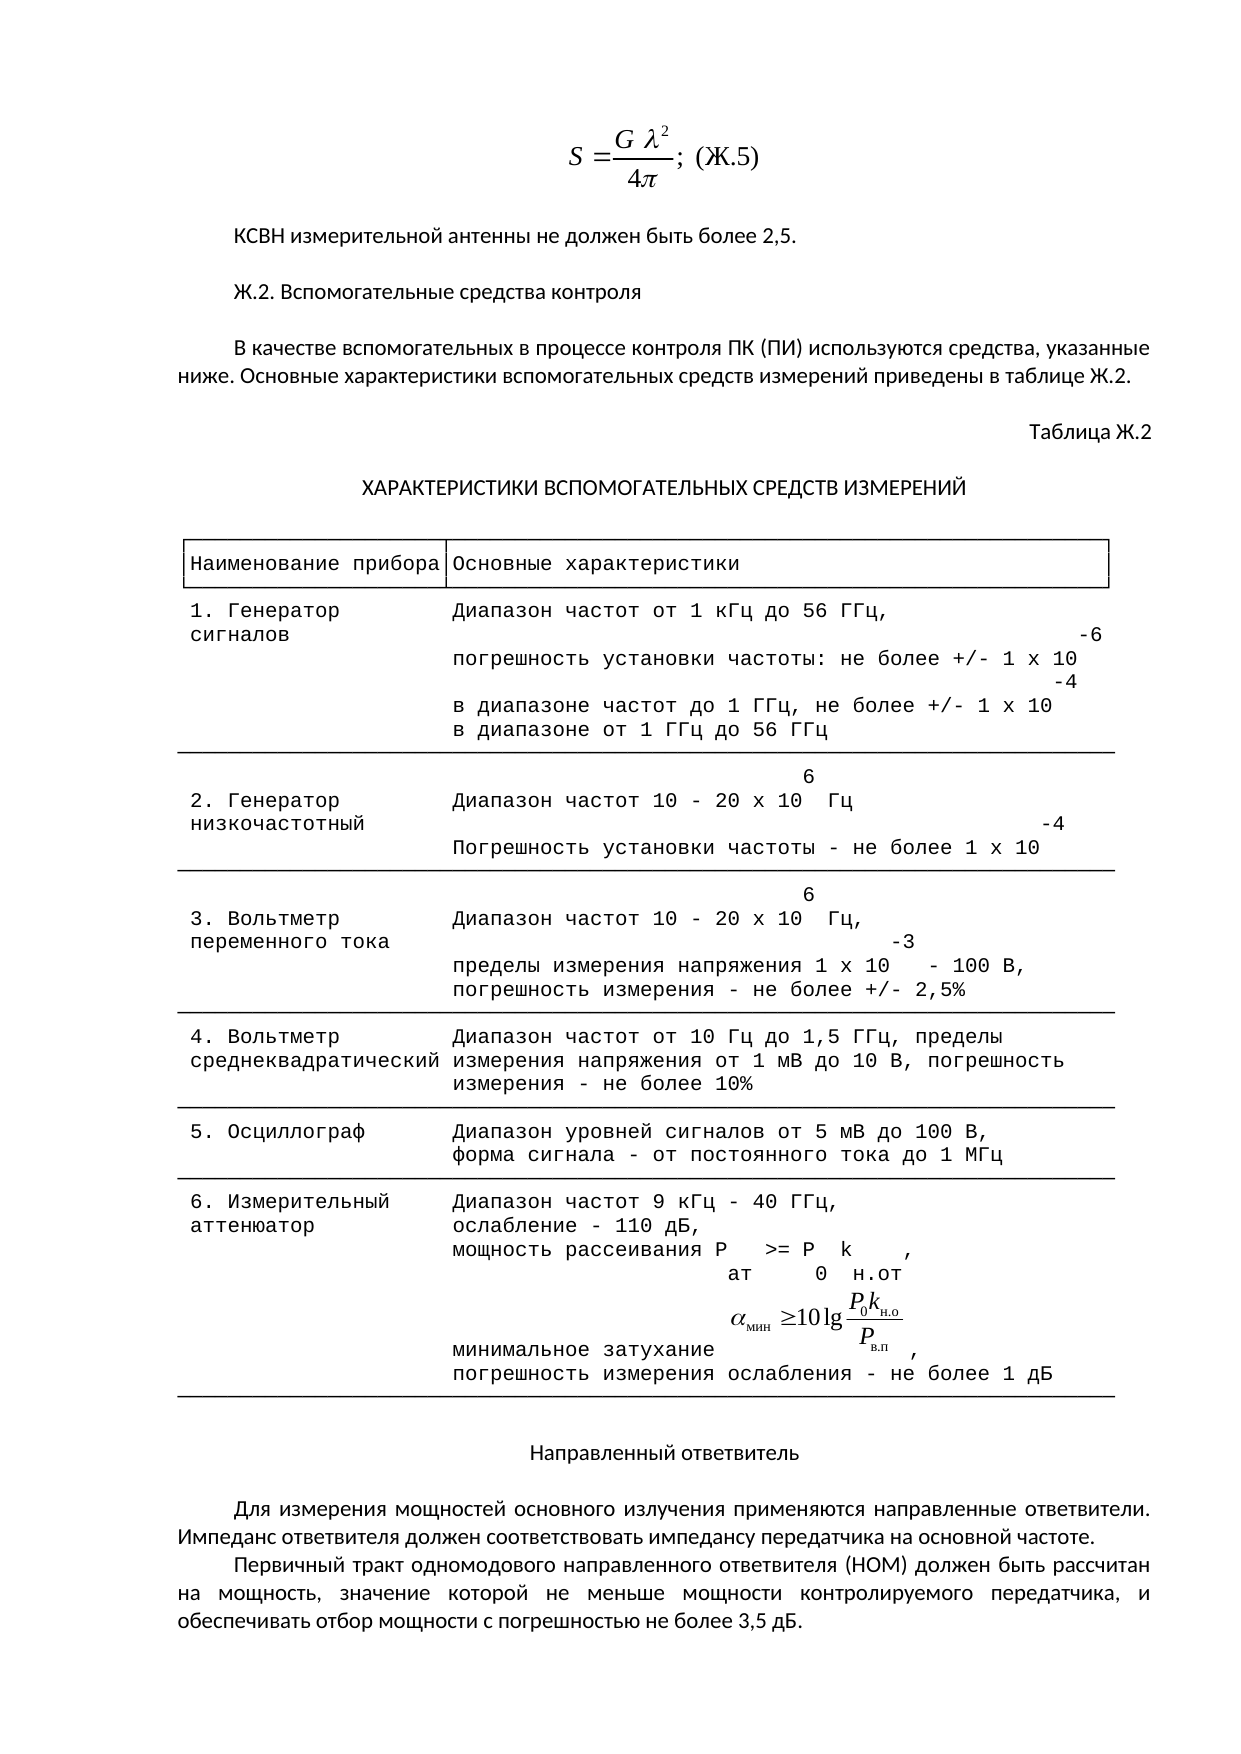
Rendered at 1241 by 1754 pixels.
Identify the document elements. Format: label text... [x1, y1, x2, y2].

text 2. Генератор Диапазон частот 10 - 20 x 10 Гц [177, 789, 1152, 813]
text ─────────────────────────────────────────────────────────────────────────── [177, 742, 1152, 766]
text ─────────────────────────────────────────────────────────────────────────── [177, 1097, 1152, 1121]
text форма сигнала - от постоянного тока до 1 МГц [177, 1144, 1152, 1168]
text КСВН измерительной антенны не должен быть более 2,5. [177, 221, 1152, 249]
text 6 [177, 766, 1152, 789]
text измерения - не более 10% [177, 1073, 1152, 1097]
text Таблица Ж.2 [177, 417, 1152, 445]
text 6. Измерительный Диапазон частот 9 кГц - 40 ГГц, [177, 1192, 1152, 1215]
text Для измерения мощностей основного излучения применяются направленные ответвители. Импеданс ответвителя должен соответствовать импедансу передатчика на основной частоте. [177, 1494, 1152, 1550]
text ─────────────────────────────────────────────────────────────────────────── [177, 1002, 1152, 1026]
text погрешность установки частоты: не более +/- 1 x 10 [177, 648, 1152, 671]
text Первичный тракт одномодового направленного ответвителя (НОМ) должен быть рассчитан на мощность, значение которой не меньше мощности контролируемого передатчика, и обеспечивать отбор мощности с погрешностью не более 3,5 дБ. [177, 1550, 1152, 1634]
text ─────────────────────────────────────────────────────────────────────────── [177, 861, 1152, 884]
text Направленный ответвитель [177, 1438, 1152, 1466]
text 6 [177, 884, 1152, 908]
text ХАРАКТЕРИСТИКИ ВСПОМОГАТЕЛЬНЫХ СРЕДСТВ ИЗМЕРЕНИЙ [177, 473, 1152, 501]
text ат 0 н.от [177, 1262, 1152, 1286]
text пределы измерения напряжения 1 x 10 - 100 В, [177, 955, 1152, 979]
text └────────────────────┴────────────────────────────────────────────────────┘ [177, 577, 1152, 600]
text Ж.2. Вспомогательные средства контроля [177, 277, 1152, 305]
text сигналов -6 [177, 624, 1152, 648]
text ┌────────────────────┬────────────────────────────────────────────────────┐ [177, 529, 1152, 553]
text в диапазоне частот до 1 ГГц, не более +/- 1 x 10 [177, 695, 1152, 719]
text 1. Генератор Диапазон частот от 1 кГц до 56 ГГц, [177, 600, 1152, 624]
text переменного тока -3 [177, 931, 1152, 955]
text -4 [177, 671, 1152, 695]
text 3. Вольтметр Диапазон частот 10 - 20 x 10 Гц, [177, 908, 1152, 931]
text ─────────────────────────────────────────────────────────────────────────── [177, 1386, 1152, 1410]
text аттенюатор ослабление - 110 дБ, [177, 1215, 1152, 1239]
text Погрешность установки частоты - не более 1 x 10 [177, 837, 1152, 861]
text мощность рассеивания P >= P k , [177, 1239, 1152, 1262]
text среднеквадратический измерения напряжения от 1 мВ до 10 В, погрешность [177, 1050, 1152, 1073]
text минимальное затухание , [177, 1286, 1152, 1363]
text 5. Осциллограф Диапазон уровней сигналов от 5 мВ до 100 В, [177, 1121, 1152, 1144]
text В качестве вспомогательных в процессе контроля ПК (ПИ) используются средства, указанные ниже. Основные характеристики вспомогательных средств измерений приведены в таблице Ж.2. [177, 333, 1152, 389]
text погрешность измерения ослабления - не более 1 дБ [177, 1363, 1152, 1386]
text низкочастотный -4 [177, 813, 1152, 837]
text ─────────────────────────────────────────────────────────────────────────── [177, 1168, 1152, 1192]
text в диапазоне от 1 ГГц до 56 ГГц [177, 719, 1152, 742]
text погрешность измерения - не более +/- 2,5% [177, 979, 1152, 1002]
text 4. Вольтметр Диапазон частот от 10 Гц до 1,5 ГГц, пределы [177, 1026, 1152, 1050]
text │Наименование прибора│Основные характеристики │ [177, 553, 1152, 577]
